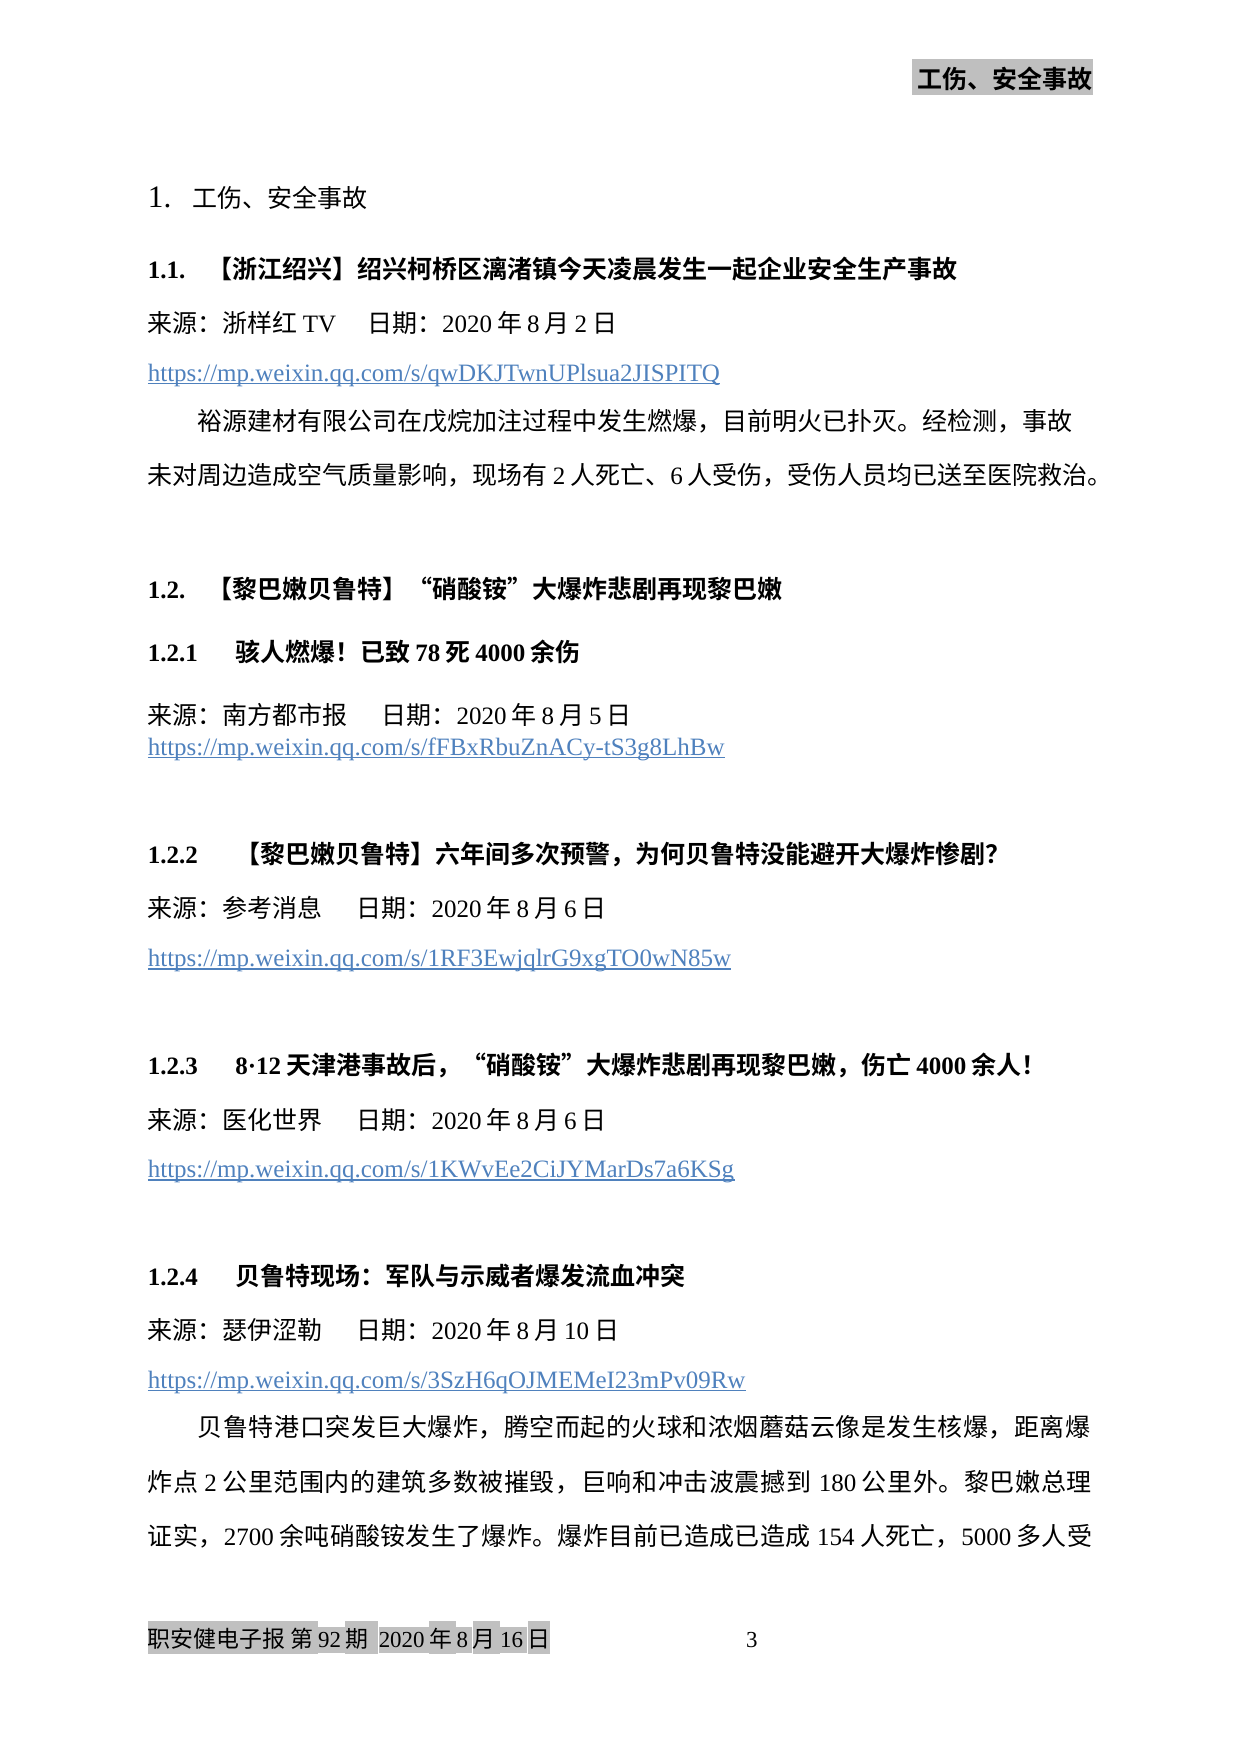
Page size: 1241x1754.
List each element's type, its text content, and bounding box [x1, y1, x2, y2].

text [148, 1408, 1092, 1553]
text https://mp.weixin.qq.com/s/3SzH6qOJMEMeI23mPv09Rw [148, 1365, 1092, 1393]
text 来源：浙样红TV 日期：2020年8月2日 [148, 303, 1092, 340]
list 【黎巴嫩贝鲁特】“硝酸铵”大爆炸悲剧再现黎巴嫩 [148, 569, 1092, 605]
text https://mp.weixin.qq.com/s/1KWvEe2CiJYMarDs7a6KSg [148, 1154, 1092, 1183]
text https://mp.weixin.qq.com/s/fFBxRbuZnACy-tS3g8LhBw [148, 732, 1092, 761]
list 8·12天津港事故后，“硝酸铵”大爆炸悲剧再现黎巴嫩，伤亡4000余人！ [148, 1046, 1092, 1082]
subtitle 骇人燃爆！已致78死4000余伤 [148, 632, 1092, 669]
list 【浙江绍兴】绍兴柯桥区漓渚镇今天凌晨发生一起企业安全生产事故 [148, 249, 1092, 285]
list 工伤、安全事故 [148, 178, 1092, 215]
list 【黎巴嫩贝鲁特】六年间多次预警，为何贝鲁特没能避开大爆炸惨剧？ [148, 834, 1092, 871]
text https://mp.weixin.qq.com/s/1RF3EwjqlrG9xgTO0wN85w [148, 943, 1092, 972]
text 裕源建材有限公司在戊烷加注过程中发生燃爆，目前明火已扑灭。经检测，事故未对周边造成空气质量影响，现场有2人死亡、6人受伤，受伤人员均已送至医院救治。 [148, 401, 1092, 492]
list 贝鲁特现场：军队与示威者爆发流血冲突 [148, 1256, 1092, 1292]
text 来源：参考消息 日期：2020年8月6日 [148, 889, 1092, 925]
text https://mp.weixin.qq.com/s/qwDKJTwnUPlsua2JISPITQ [148, 358, 1092, 387]
text 来源：瑟伊涩勒 日期：2020年8月10日 [148, 1310, 1092, 1347]
text 来源：南方都市报 日期：2020年8月5日 [148, 696, 1092, 732]
text 来源：医化世界 日期：2020年8月6日 [148, 1100, 1092, 1136]
